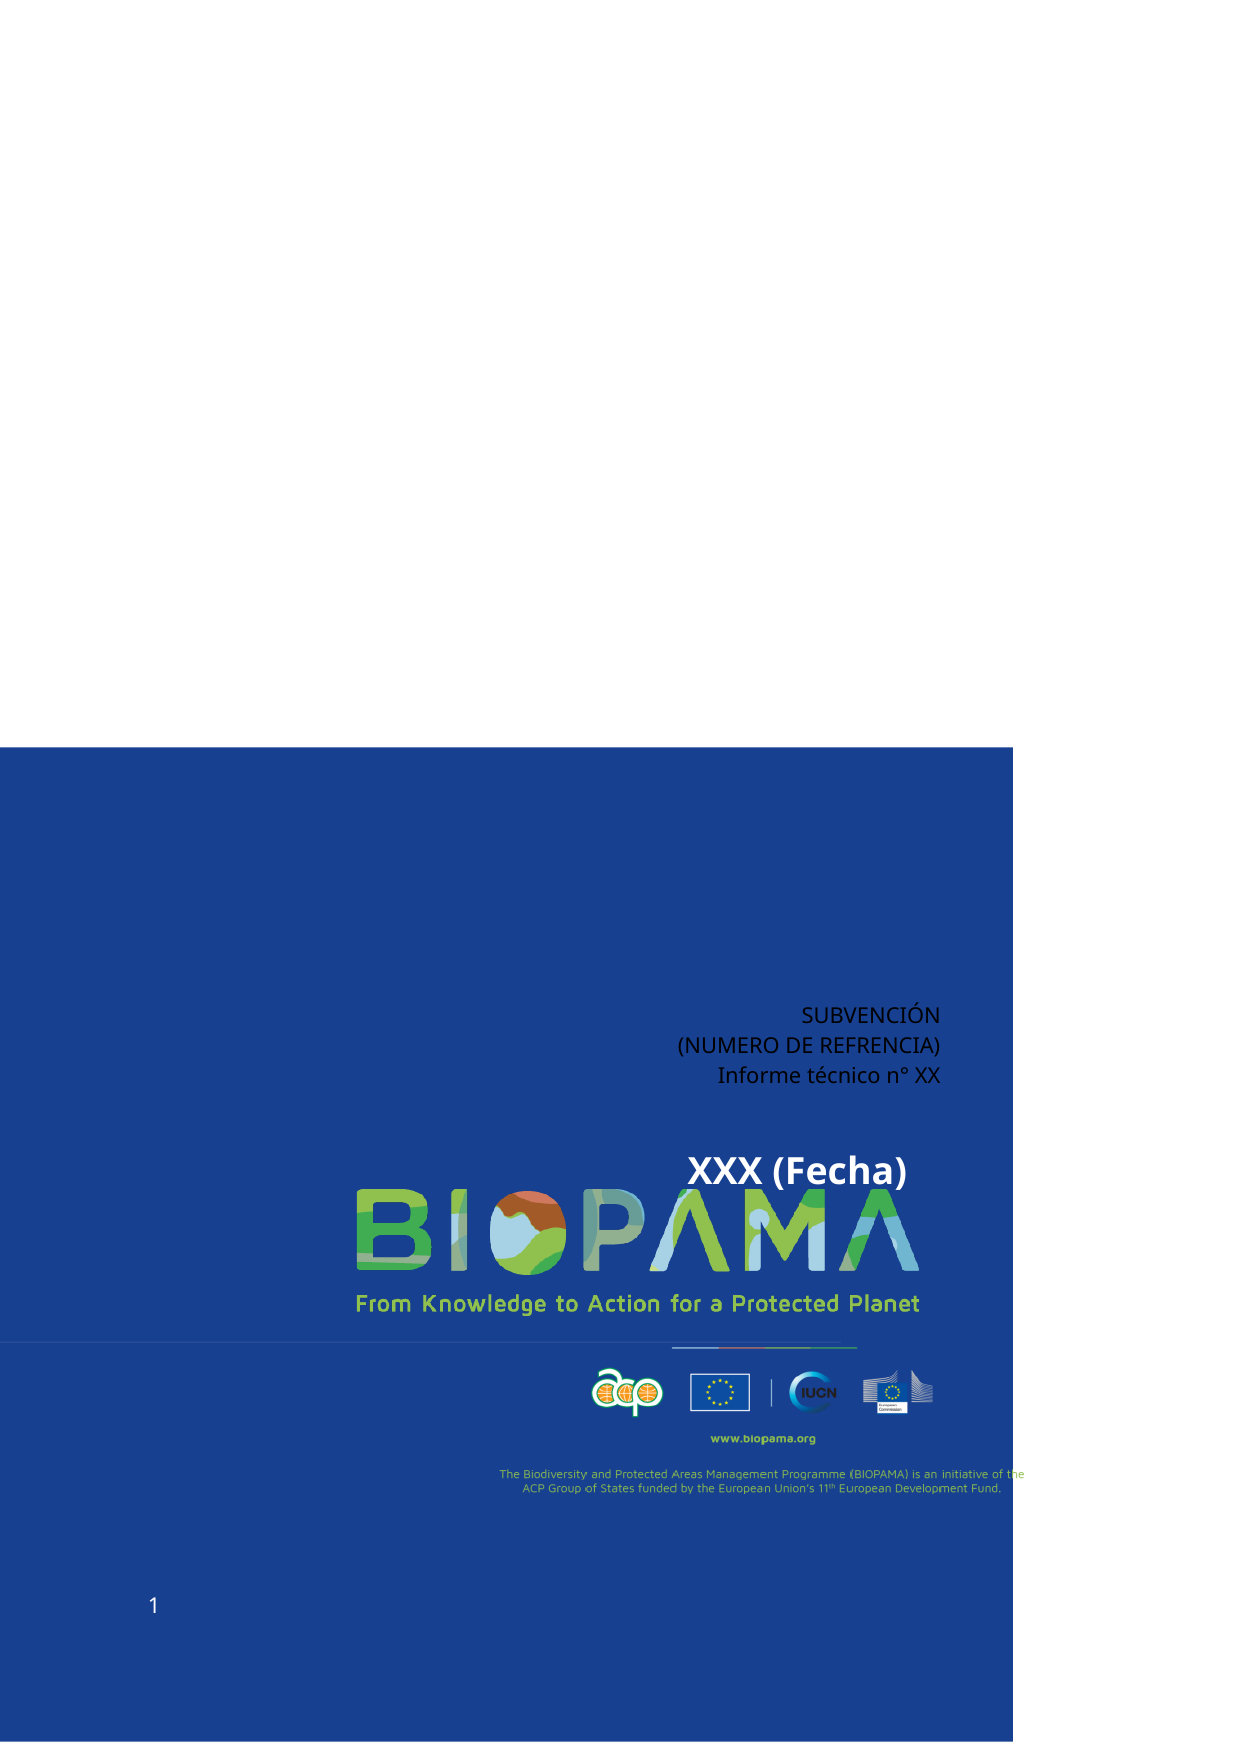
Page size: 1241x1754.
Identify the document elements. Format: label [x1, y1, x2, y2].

picture [356, 1189, 919, 1316]
picture [498, 1347, 1028, 1494]
